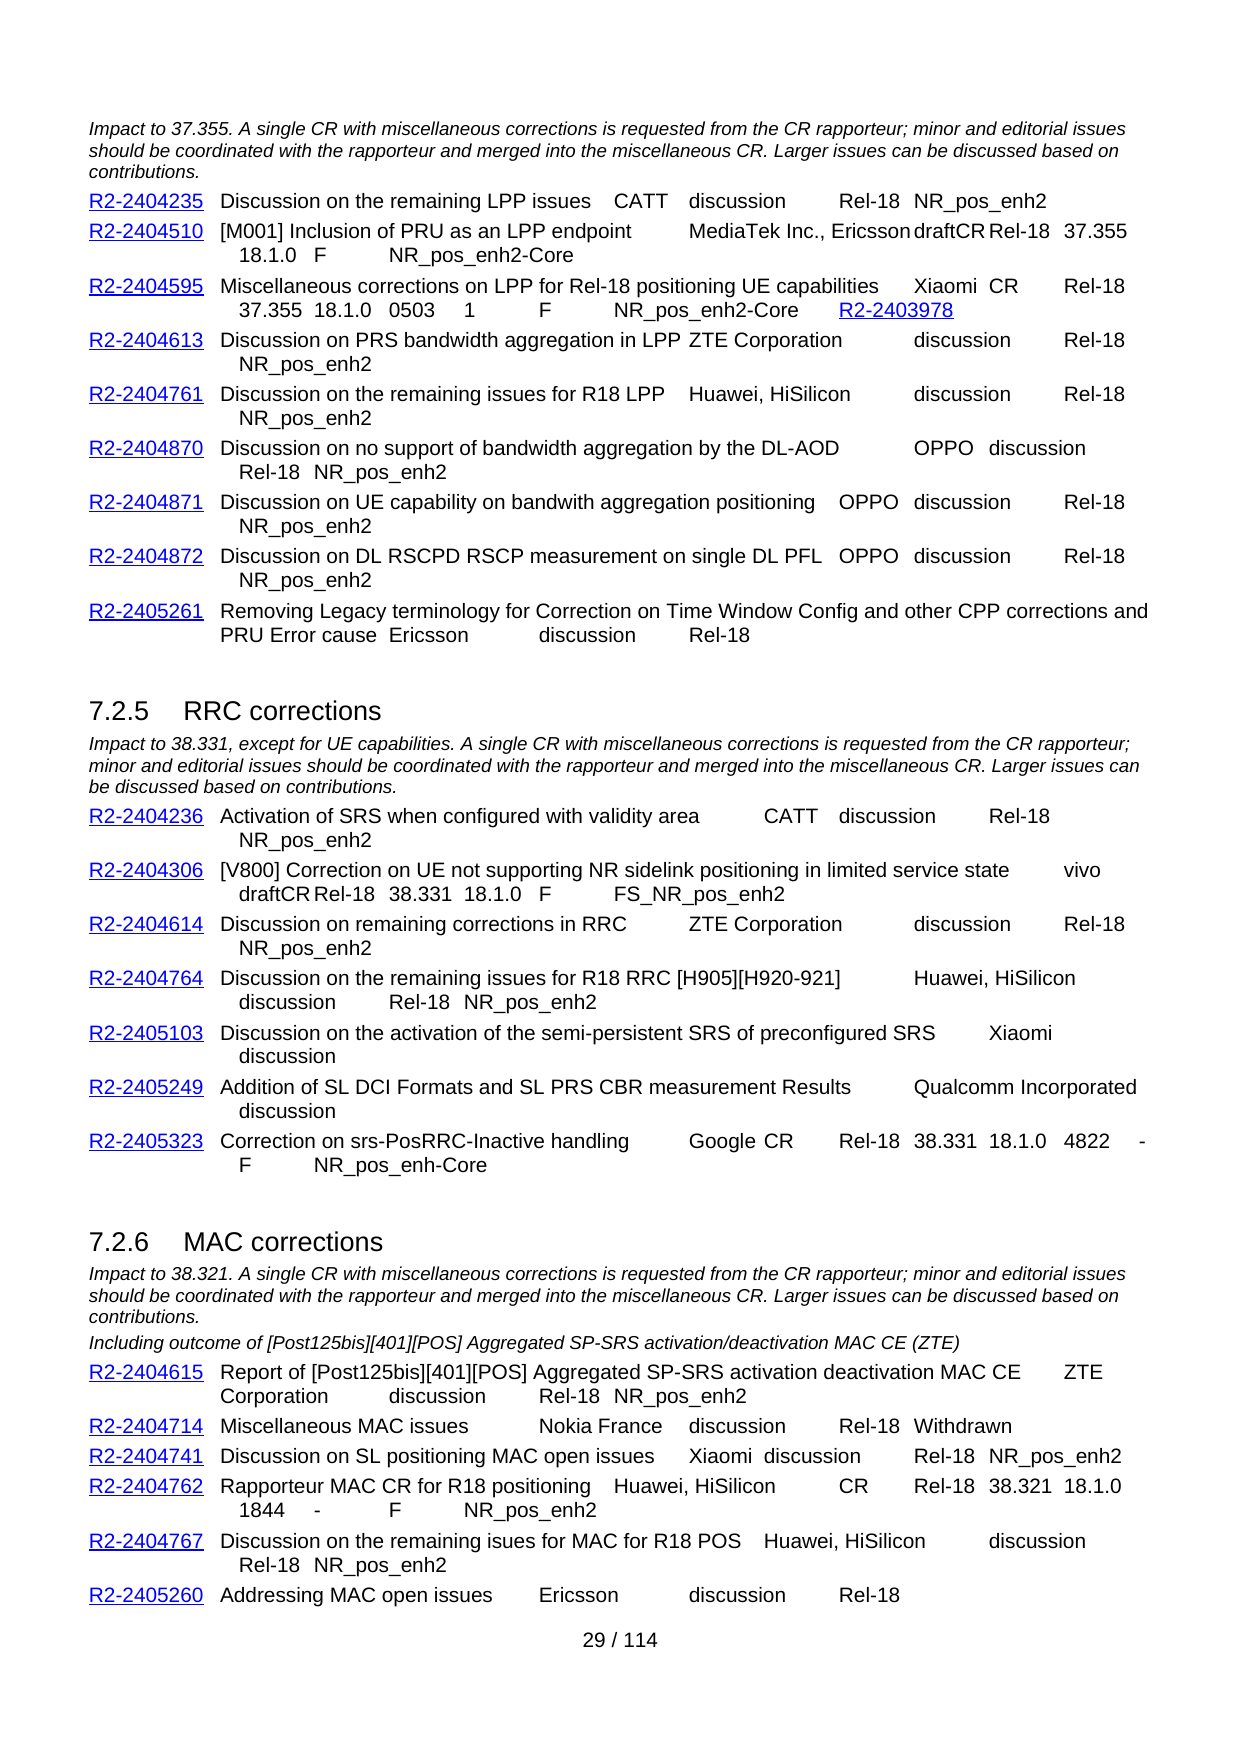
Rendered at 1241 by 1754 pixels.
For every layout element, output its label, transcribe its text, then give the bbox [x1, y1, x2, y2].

title R2-2404510 [M001] Inclusion of PRU as an LPP endpoint MediaTek Inc., Ericsson draftCR Rel-18 37.355 18.1.0 F NR_pos_enh2-Core [89, 219, 1152, 267]
title R2-2405261 Removing Legacy terminology for Correction on Time Window Config and other CPP corrections and PRU Error cause Ericsson discussion Rel-18 [89, 598, 1152, 646]
title R2-2404762 Rapporteur MAC CR for R18 positioning Huawei, HiSilicon CR Rel-18 38.321 18.1.0 1844 - F NR_pos_enh2 [89, 1474, 1152, 1522]
title R2-2404764 Discussion on the remaining issues for R18 RRC [H905][H920-921] Huawei, HiSilicon discussion Rel-18 NR_pos_enh2 [89, 966, 1152, 1014]
title R2-2404595 Miscellaneous corrections on LPP for Rel-18 positioning UE capabilities Xiaomi CR Rel-18 37.355 18.1.0 0503 1 F NR_pos_enh2-Core R2-2403978 [89, 273, 1152, 321]
title R2-2404761 Discussion on the remaining issues for R18 LPP Huawei, HiSilicon discussion Rel-18 NR_pos_enh2 [89, 382, 1152, 430]
title R2-2405249 Addition of SL DCI Formats and SL PRS CBR measurement Results Qualcomm Incorporated discussion [89, 1074, 1152, 1122]
subtitle 7.2.5 RRC corrections [89, 695, 1152, 727]
title R2-2404871 Discussion on UE capability on bandwith aggregation positioning OPPO discussion Rel-18 NR_pos_enh2 [89, 490, 1152, 538]
title R2-2405103 Discussion on the activation of the semi-persistent SRS of preconfigured SRS Xiaomi discussion [89, 1020, 1152, 1068]
title R2-2404767 Discussion on the remaining isues for MAC for R18 POS Huawei, HiSilicon discussion Rel-18 NR_pos_enh2 [89, 1528, 1152, 1576]
title R2-2404236 Activation of SRS when configured with validity area CATT discussion Rel-18 NR_pos_enh2 [89, 804, 1152, 852]
title R2-2404714 Miscellaneous MAC issues Nokia France discussion Rel-18 Withdrawn [89, 1414, 1152, 1438]
title R2-2405323 Correction on srs-PosRRC-Inactive handling Google CR Rel-18 38.331 18.1.0 4822 - F NR_pos_enh-Core [89, 1129, 1152, 1177]
text Including outcome of [Post125bis][401][POS] Aggregated SP-SRS activation/deactivation MAC CE (ZTE) [89, 1332, 1152, 1353]
title R2-2404306 [V800] Correction on UE not supporting NR sidelink positioning in limited service state vivo draftCR Rel-18 38.331 18.1.0 F FS_NR_pos_enh2 [89, 858, 1152, 906]
title R2-2404614 Discussion on remaining corrections in RRC ZTE Corporation discussion Rel-18 NR_pos_enh2 [89, 912, 1152, 960]
text Impact to 38.331, except for UE capabilities. A single CR with miscellaneous corrections is requested from the CR rapporteur; minor and editorial issues should be coordinated with the rapporteur and merged into the miscellaneous CR. Larger issues can be discussed based on contributions. [89, 733, 1152, 797]
title R2-2404615 Report of [Post125bis][401][POS] Aggregated SP-SRS activation deactivation MAC CE ZTE Corporation discussion Rel-18 NR_pos_enh2 [89, 1360, 1152, 1408]
title R2-2404235 Discussion on the remaining LPP issues CATT discussion Rel-18 NR_pos_enh2 [89, 189, 1152, 213]
text Impact to 38.321. A single CR with miscellaneous corrections is requested from the CR rapporteur; minor and editorial issues should be coordinated with the rapporteur and merged into the miscellaneous CR. Larger issues can be discussed based on contributions. [89, 1263, 1152, 1328]
subtitle 7.2.6 MAC corrections [89, 1226, 1152, 1257]
title R2-2404613 Discussion on PRS bandwidth aggregation in LPP ZTE Corporation discussion Rel-18 NR_pos_enh2 [89, 328, 1152, 376]
text Impact to 37.355. A single CR with miscellaneous corrections is requested from the CR rapporteur; minor and editorial issues should be coordinated with the rapporteur and merged into the miscellaneous CR. Larger issues can be discussed based on contributions. [89, 118, 1152, 183]
title R2-2404870 Discussion on no support of bandwidth aggregation by the DL-AOD OPPO discussion Rel-18 NR_pos_enh2 [89, 436, 1152, 484]
title R2-2404741 Discussion on SL positioning MAC open issues Xiaomi discussion Rel-18 NR_pos_enh2 [89, 1444, 1152, 1468]
title R2-2405260 Addressing MAC open issues Ericsson discussion Rel-18 [89, 1583, 1152, 1607]
title R2-2404872 Discussion on DL RSCPD RSCP measurement on single DL PFL OPPO discussion Rel-18 NR_pos_enh2 [89, 544, 1152, 592]
